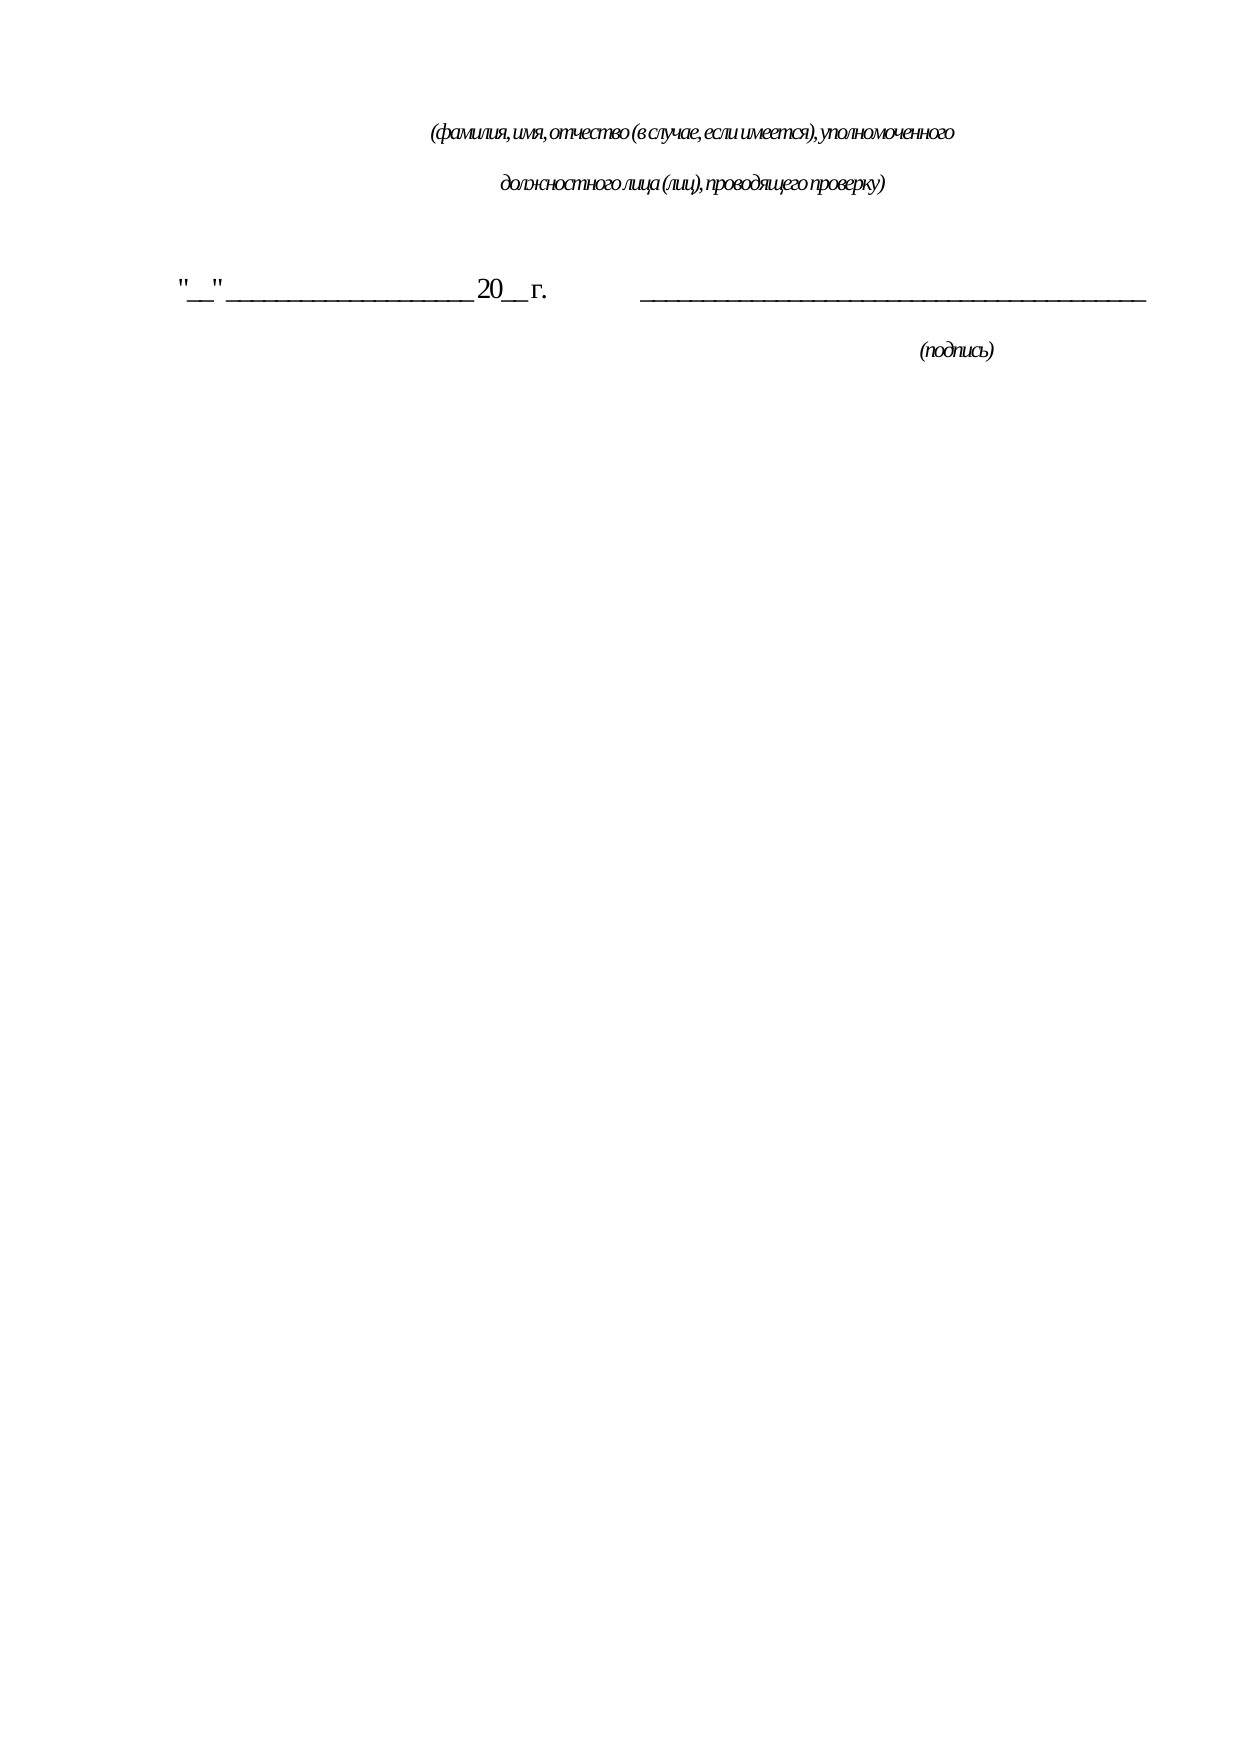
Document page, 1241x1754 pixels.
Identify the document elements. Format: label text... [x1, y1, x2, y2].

text "__" ____________________ 20__ г. _________________________________________ [177, 271, 1152, 305]
text (подпись) [177, 331, 1152, 364]
text (фамилия, имя, отчество (в случае, если имеется), уполномоченного [177, 118, 1152, 144]
text должностного лица (лиц), проводящего проверку) [177, 169, 1152, 196]
